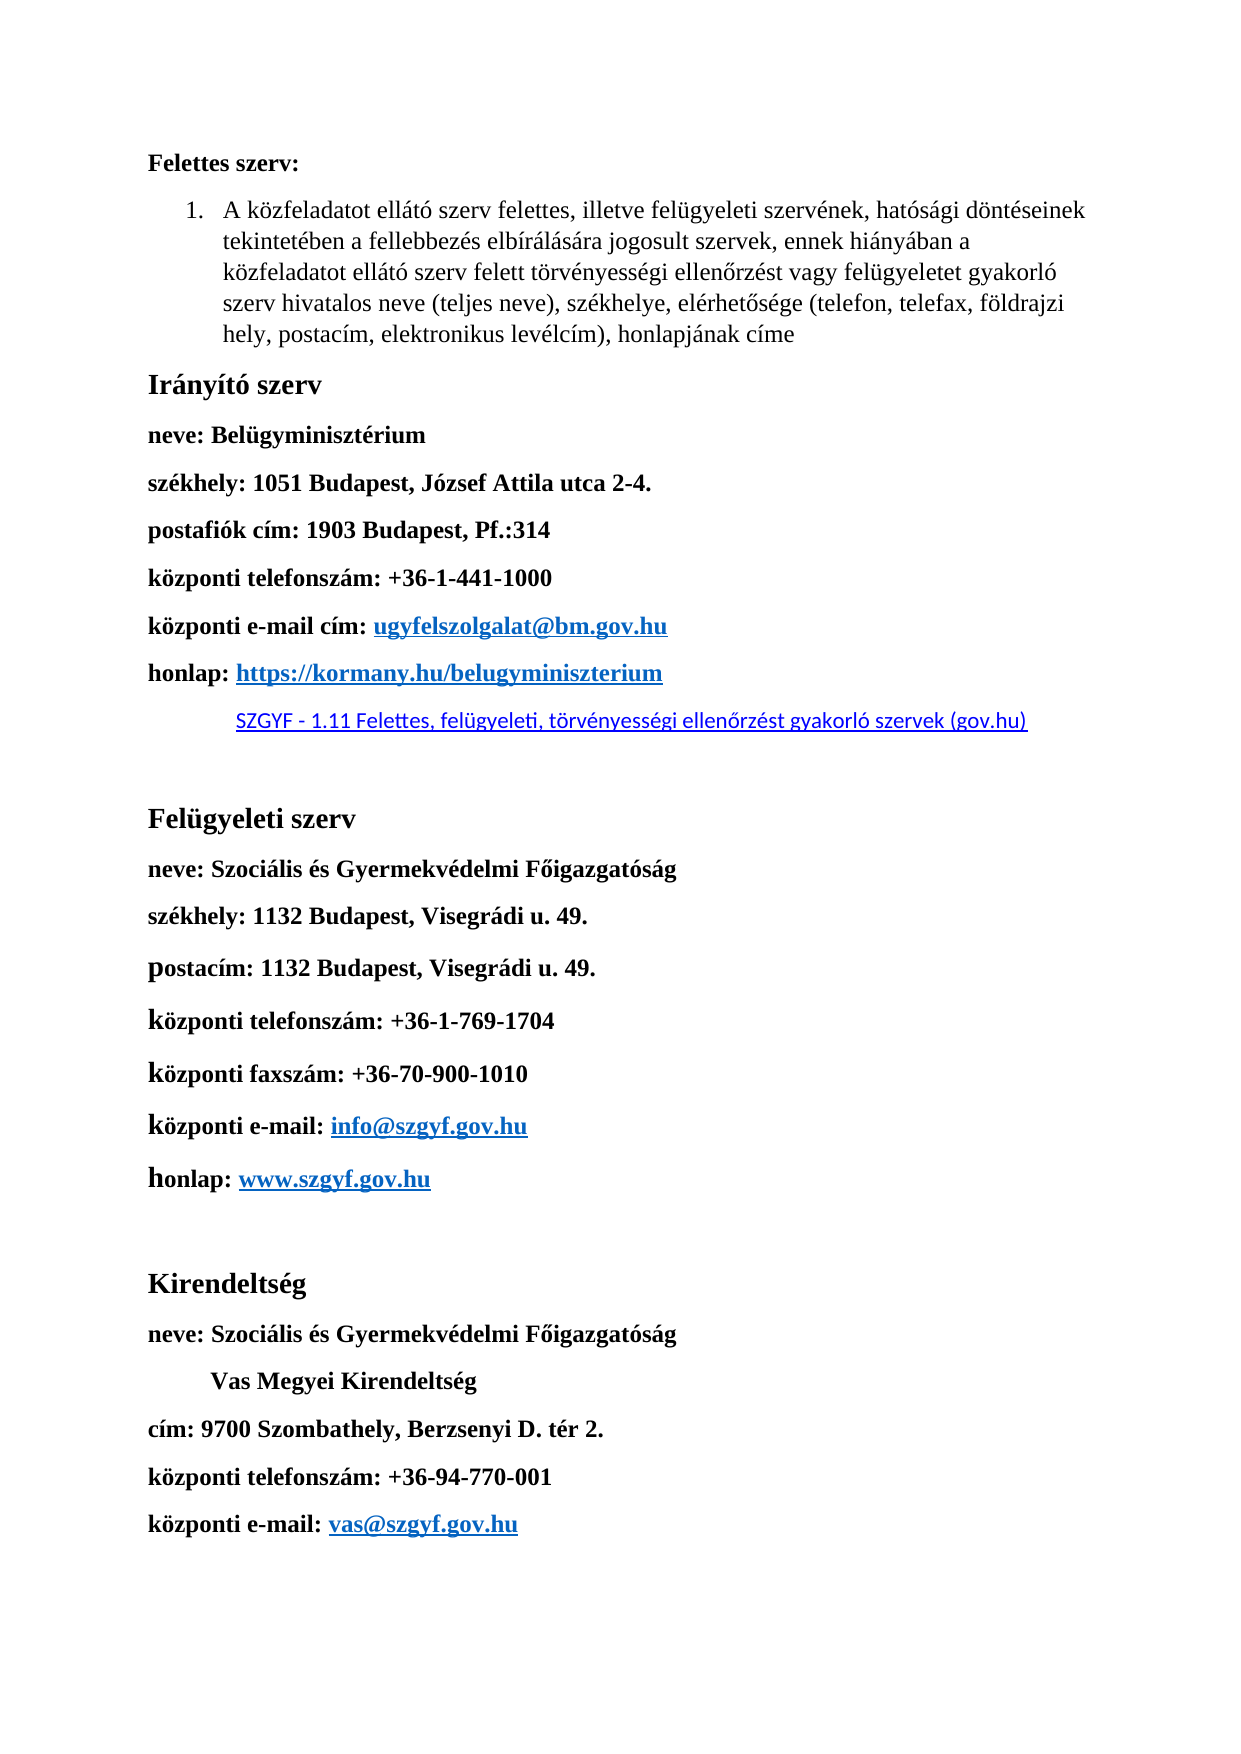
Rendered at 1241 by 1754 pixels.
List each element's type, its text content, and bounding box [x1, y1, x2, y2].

text központi e-mail: vas@szgyf.gov.hu [148, 1509, 1093, 1538]
text Irányító szerv [148, 367, 1093, 401]
text Kirendeltség [148, 1266, 1093, 1299]
text központi telefonszám: +36-1-769-1704 [148, 1002, 1093, 1035]
text központi telefonszám: +36-94-770-001 [148, 1462, 1093, 1491]
text központi telefonszám: +36-1-441-1000 [148, 563, 1093, 592]
text Felettes szerv: [148, 148, 1093, 176]
text postafiók cím: 1903 Budapest, Pf.:314 [148, 515, 1093, 544]
list A közfeladatot ellátó szerv felettes, illetve felügyeleti szervének, hatósági döntéseinek tekintetében a fellebbezés elbírálására jogosult szervek, ennek hiányában a közfeladatot ellátó szerv felett törvényességi ellenőrzést vagy felügyeletet gyakorló szerv hivatalos neve (teljes neve), székhelye, elérhetősége (telefon, telefax, földrajzi hely, postacím, elektronikus levélcím), honlapjának címe [185, 195, 1093, 348]
text Felügyeleti szerv [148, 801, 1093, 834]
text SZGYF - 1.11 Felettes, felügyeleti, törvényességi ellenőrzést gyakorló szervek (gov.hu) [148, 706, 1093, 734]
text neve: Szociális és Gyermekvédelmi Főigazgatóság [148, 1319, 1093, 1347]
text Vas Megyei Kirendeltség [148, 1366, 1093, 1395]
text honlap: www.szgyf.gov.hu [148, 1160, 1093, 1194]
text központi e-mail cím: ugyfelszolgalat@bm.gov.hu [148, 611, 1093, 639]
text székhely: 1051 Budapest, József Attila utca 2-4. [148, 468, 1093, 496]
text központi faxszám: +36-70-900-1010 [148, 1055, 1093, 1088]
text neve: Szociális és Gyermekvédelmi Főigazgatóság [148, 854, 1093, 882]
text postacím: 1132 Budapest, Visegrádi u. 49. [148, 949, 1093, 983]
text cím: 9700 Szombathely, Berzsenyi D. tér 2. [148, 1414, 1093, 1443]
text székhely: 1132 Budapest, Visegrádi u. 49. [148, 901, 1093, 930]
text neve: Belügyminisztérium [148, 420, 1093, 449]
text honlap: https://kormany.hu/belugyminiszterium [148, 658, 1093, 687]
text központi e-mail: info@szgyf.gov.hu [148, 1107, 1093, 1141]
